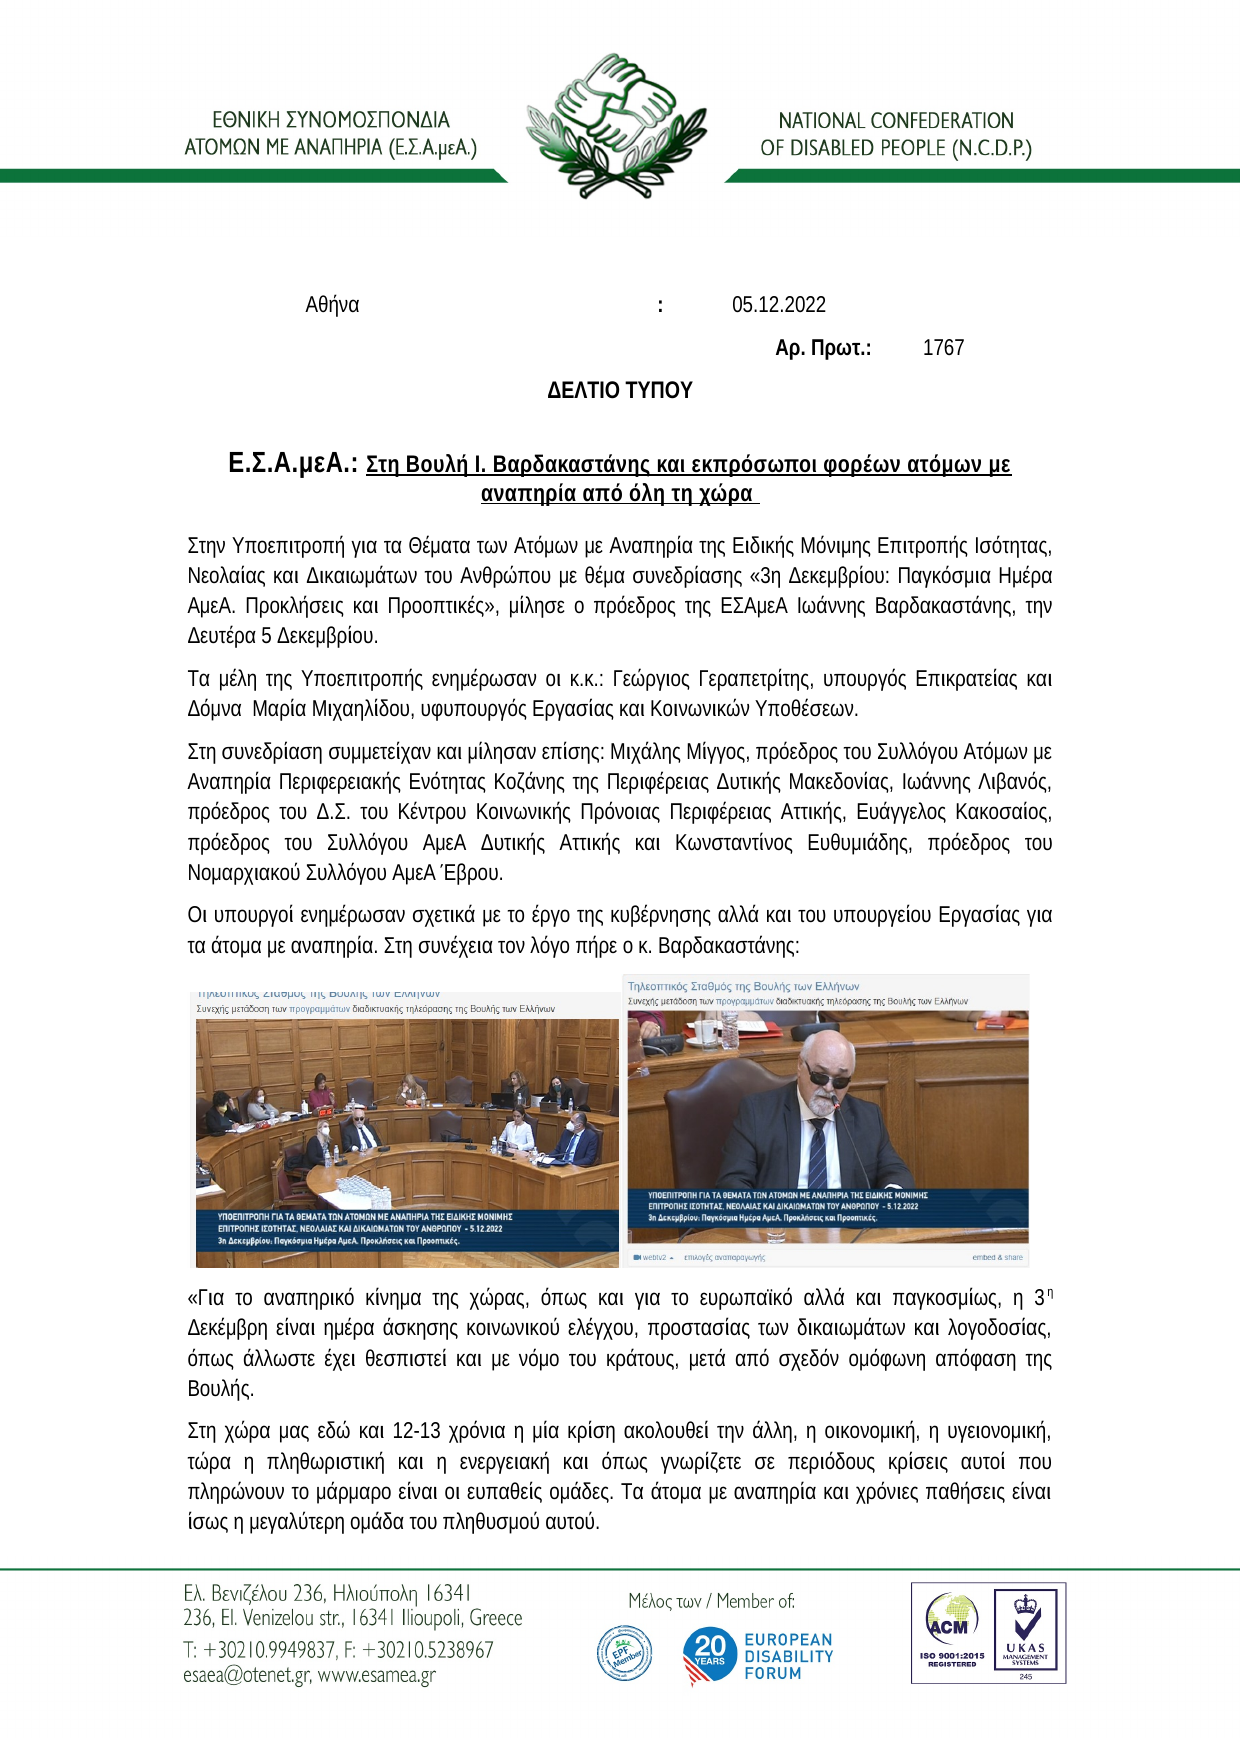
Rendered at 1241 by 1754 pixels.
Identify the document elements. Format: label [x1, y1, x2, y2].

picture [0, 0, 1240, 237]
picture [0, 1556, 1240, 1738]
picture [187, 974, 1030, 1268]
